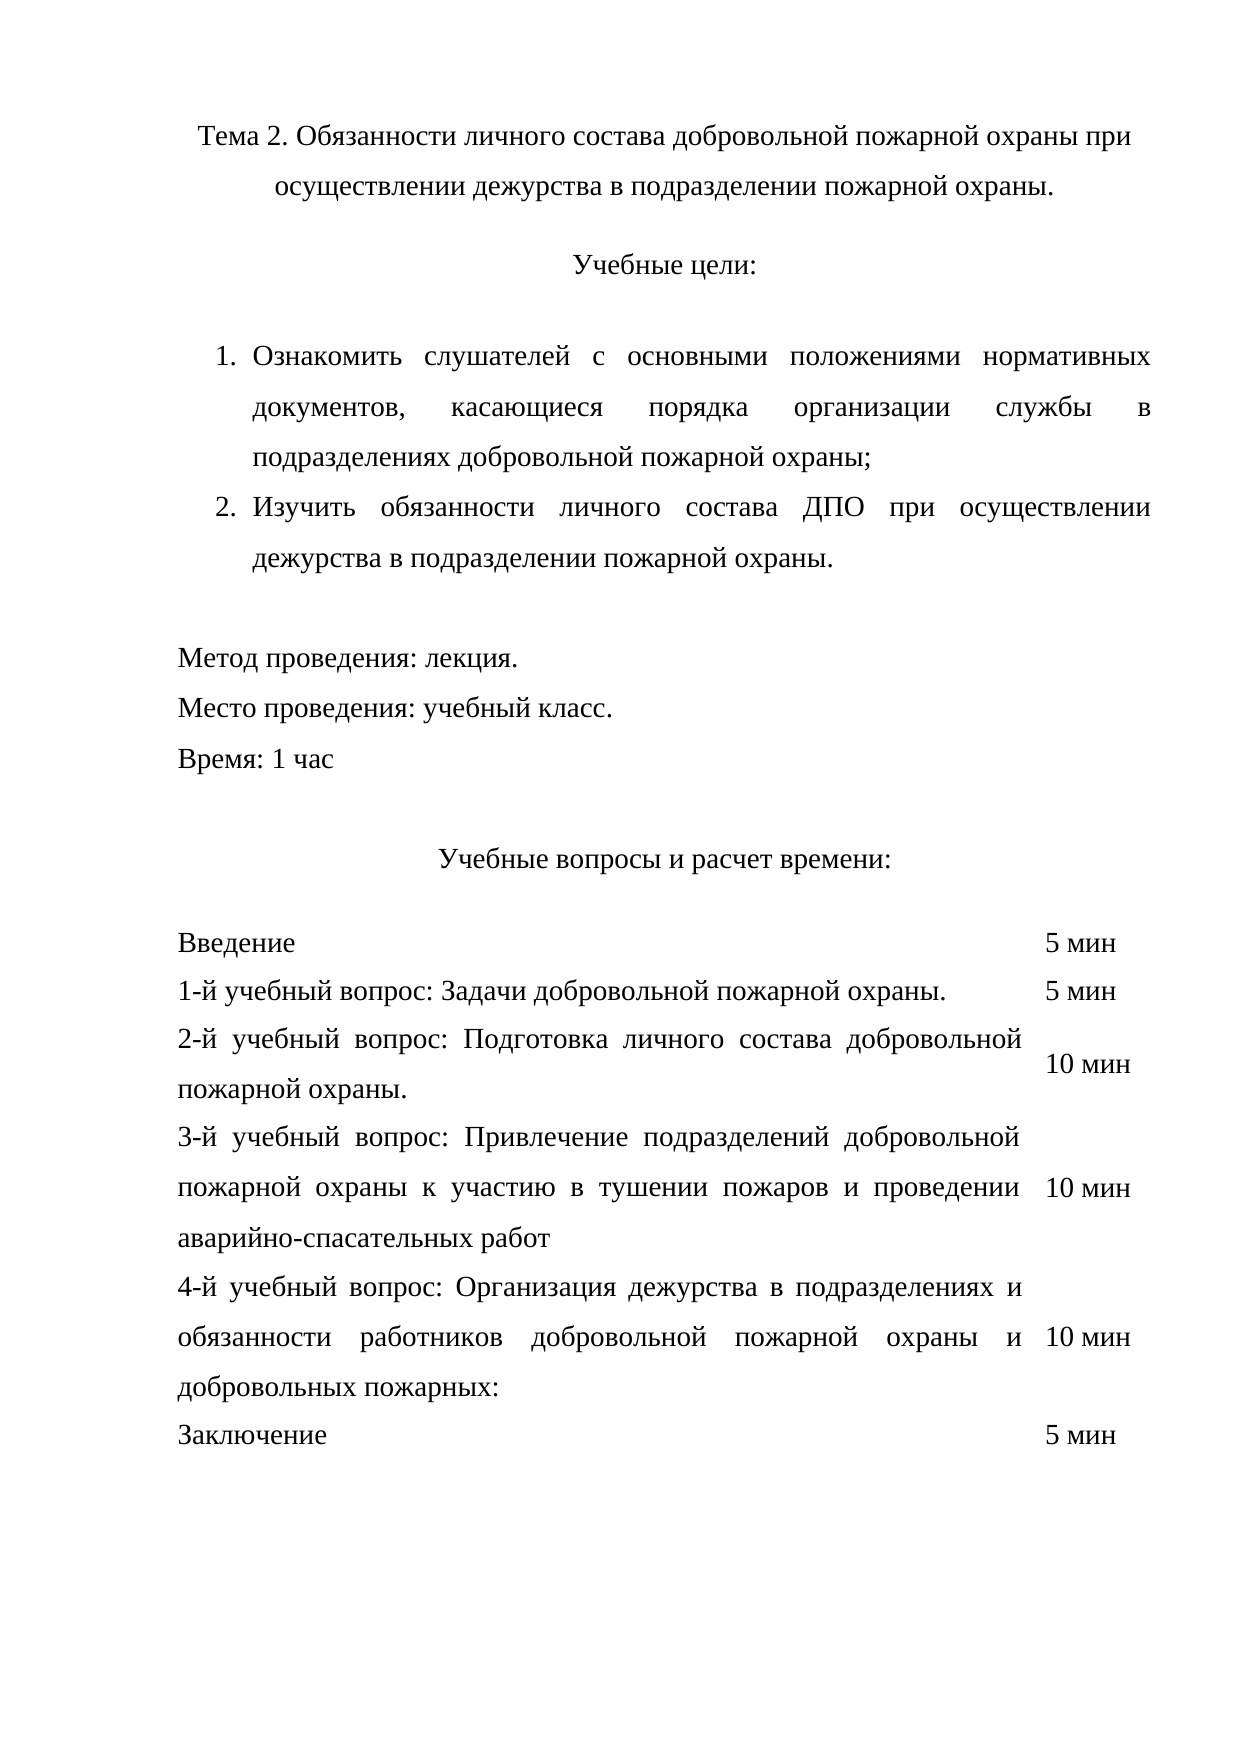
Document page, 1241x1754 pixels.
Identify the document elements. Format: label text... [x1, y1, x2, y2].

table_cell 1-й учебный вопрос: Задачи добровольной пожарной охраны. [166, 973, 1033, 1021]
table_cell 10 мин [1034, 1269, 1163, 1417]
text Учебные цели: [177, 247, 1152, 281]
table_cell 2-й учебный вопрос: Подготовка личного состава добровольной пожарной охраны. [166, 1021, 1033, 1119]
text Учебные вопросы и расчет времени: [177, 842, 1152, 875]
list Ознакомить слушателей с основными положениями нормативных документов, касающиеся порядка организации службы в подразделениях добровольной пожарной охраны; [215, 338, 1152, 473]
table_cell 5 мин [1034, 1417, 1163, 1465]
list Изучить обязанности личного состава ДПО при осуществлении дежурства в подразделении пожарной охраны. [215, 489, 1152, 573]
table_cell 3-й учебный вопрос: Привлечение подразделений добровольной пожарной охраны к участию в тушении пожаров и проведении аварийно-спасательных работ [166, 1119, 1033, 1269]
table_header 5 мин [1034, 925, 1163, 973]
table_cell Заключение [166, 1417, 1033, 1465]
table_cell 4-й учебный вопрос: Организация дежурства в подразделениях и обязанности работников добровольной пожарной охраны и добровольных пожарных: [166, 1269, 1033, 1417]
text Метод проведения: лекция. [177, 640, 1152, 674]
table_cell 5 мин [1034, 973, 1163, 1021]
table_cell 10 мин [1034, 1021, 1163, 1119]
table_cell 10 мин [1034, 1119, 1163, 1269]
text Место проведения: учебный класс. [177, 691, 1152, 724]
table_header Введение [166, 925, 1033, 973]
text Время: 1 час [177, 741, 1152, 774]
text Тема 2. Обязанности личного состава добровольной пожарной охраны при осуществлении дежурства в подразделении пожарной охраны. [177, 118, 1152, 202]
